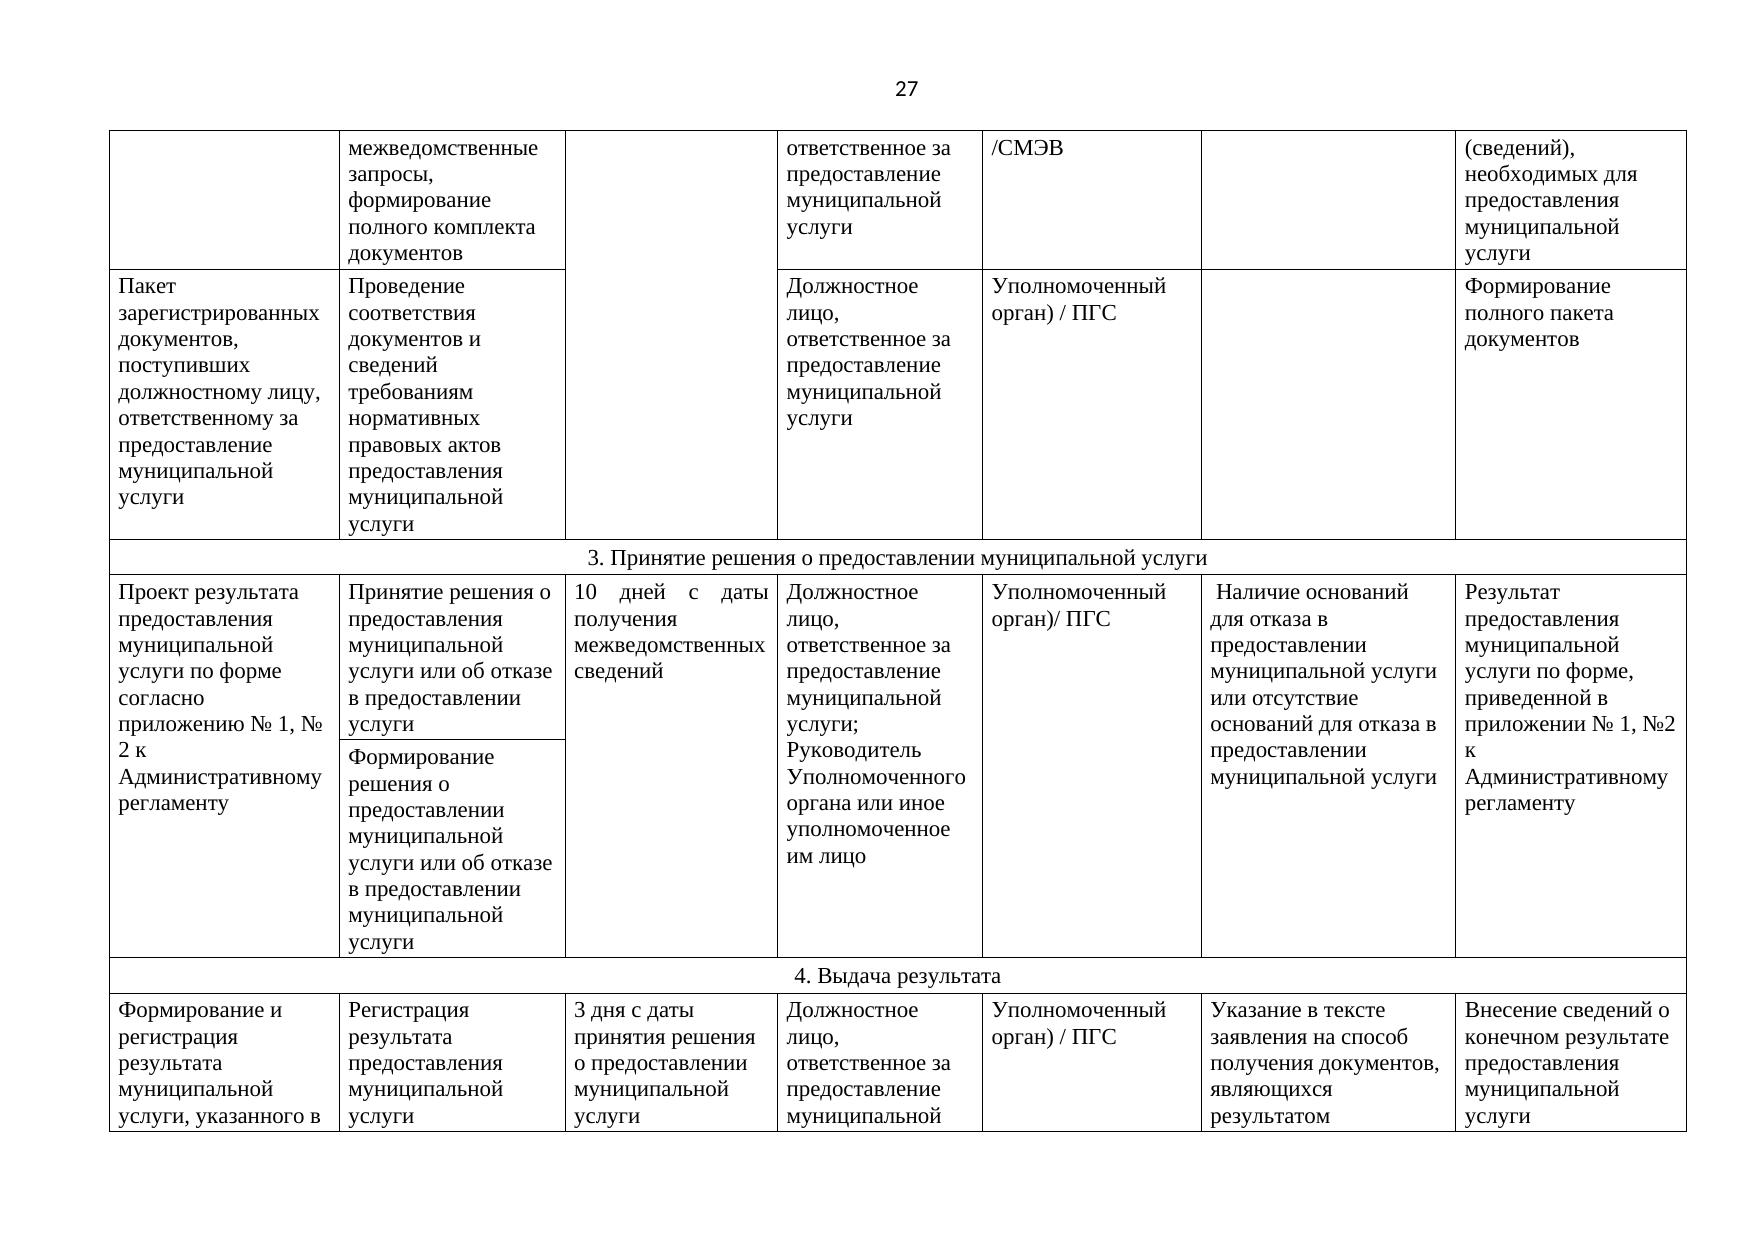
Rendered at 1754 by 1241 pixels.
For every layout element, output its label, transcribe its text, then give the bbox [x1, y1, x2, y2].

table_cell Результат предоставления муниципальной услуги по форме, приведенной в приложении № 1, №2 к Административному регламенту [1456, 575, 1686, 957]
table_cell Пакет зарегистрированных документов, поступивших должностному лицу, ответственному за предоставление муниципальной услуги [110, 270, 339, 539]
table_cell 10 дней с даты получения межведомственных сведений [566, 575, 777, 957]
table_cell Формирование решения о предоставлении муниципальной услуги или об отказе в предоставлении муниципальной услуги [340, 740, 565, 957]
table_cell Наличие оснований для отказа в предоставлении муниципальной услуги или отсутствие оснований для отказа в предоставлении муниципальной услуги [1202, 575, 1455, 957]
table_cell Проведение соответствия документов и сведений требованиям нормативных правовых актов предоставления муниципальной услуги [340, 270, 565, 539]
table_cell Должностное лицо, ответственное за предоставление муниципальной услуги; Руководитель Уполномоченного органа или иное уполномоченное им лицо [778, 575, 982, 957]
table_cell Уполномоченный орган)/ ПГС [983, 575, 1201, 957]
table_cell [1202, 270, 1455, 539]
table_cell 4. Выдача результата [110, 958, 1686, 992]
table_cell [566, 994, 777, 1131]
table_cell Принятие решения о предоставления муниципальной услуги или об отказе в предоставлении услуги [340, 575, 565, 739]
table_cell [1456, 994, 1686, 1131]
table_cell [1202, 994, 1455, 1131]
table_cell 3. Принятие решения о предоставлении муниципальной услуги [110, 540, 1686, 574]
table_cell Проект результата предоставления муниципальной услуги по форме согласно приложению № 1, № 2 к Административному регламенту [110, 575, 339, 957]
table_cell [340, 994, 565, 1131]
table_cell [983, 131, 1201, 268]
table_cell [778, 994, 982, 1131]
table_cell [1456, 131, 1686, 268]
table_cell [110, 994, 339, 1131]
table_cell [778, 131, 982, 268]
table_cell Должностное лицо, ответственное за предоставление муниципальной услуги [778, 270, 982, 539]
table_cell Формирование полного пакета документов [1456, 270, 1686, 539]
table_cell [340, 131, 565, 268]
table_cell Уполномоченный орган) / ПГС [983, 270, 1201, 539]
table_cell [983, 994, 1201, 1131]
